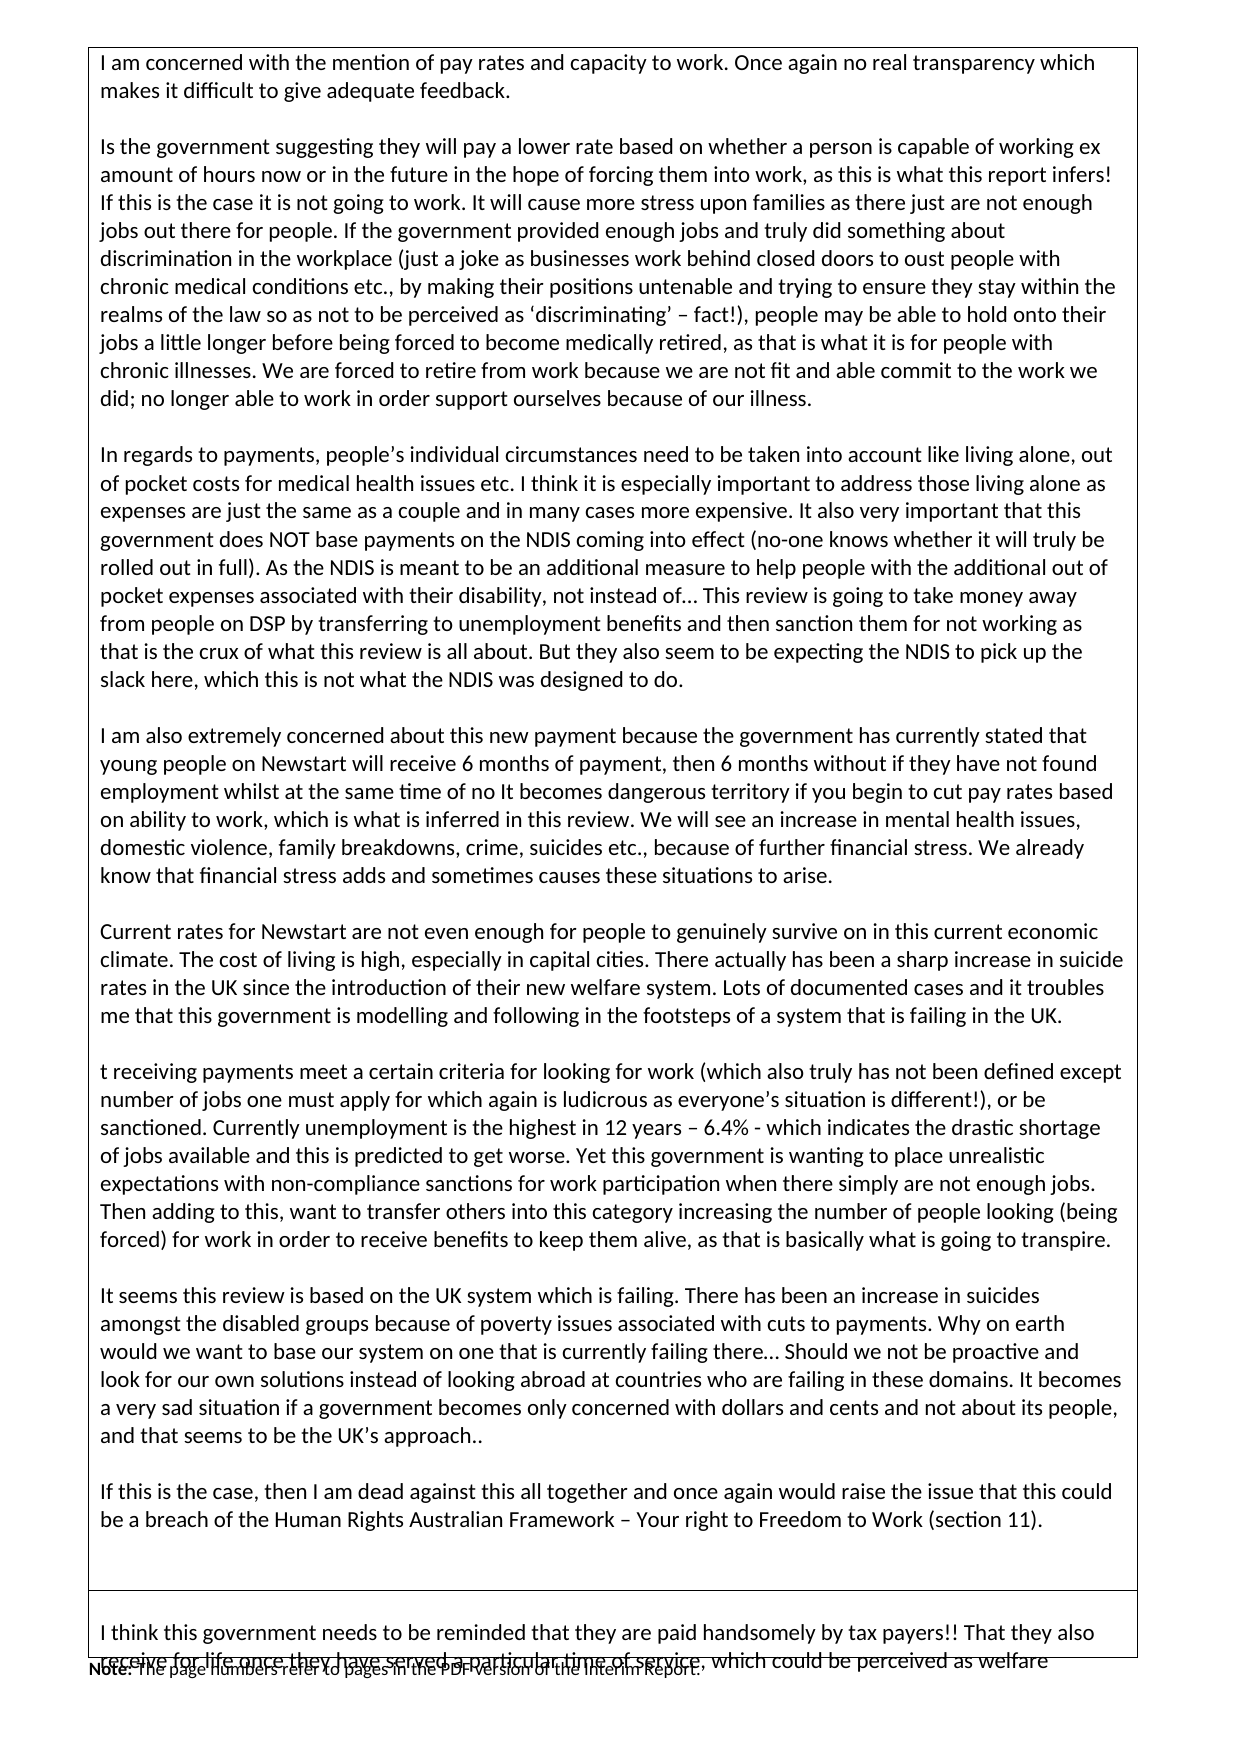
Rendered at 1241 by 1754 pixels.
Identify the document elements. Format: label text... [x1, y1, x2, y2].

table_header I am concerned with the mention of pay rates and capacity to work. Once again no real transparency which makes it difficult to give adequate feedback. Is the government suggesting they will pay a lower rate based on whether a person is capable of working ex amount of hours now or in the future in the hope of forcing them into work, as this is what this report infers! If this is the case it is not going to work. It will cause more stress upon families as there just are not enough jobs out there for people. If the government provided enough jobs and truly did something about discrimination in the workplace (just a joke as businesses work behind closed doors to oust people with chronic medical conditions etc., by making their positions untenable and trying to ensure they stay within the realms of the law so as not to be perceived as ‘discriminating’ – fact!), people may be able to hold onto their jobs a little longer before being forced to become medically retired, as that is what it is for people with chronic illnesses. We are forced to retire from work because we are not fit and able commit to the work we did; no longer able to work in order support ourselves because of our illness. In regards to payments, people’s individual circumstances need to be taken into account like living alone, out of pocket costs for medical health issues etc. I think it is especially important to address those living alone as expenses are just the same as a couple and in many cases more expensive. It also very important that this government does NOT base payments on the NDIS coming into effect (no-one knows whether it will truly be rolled out in full). As the NDIS is meant to be an additional measure to help people with the additional out of pocket expenses associated with their disability, not instead of… This review is going to take money away from people on DSP by transferring to unemployment benefits and then sanction them for not working as that is the crux of what this review is all about. But they also seem to be expecting the NDIS to pick up the slack here, which this is not what the NDIS was designed to do. I am also extremely concerned about this new payment because the government has currently stated that young people on Newstart will receive 6 months of payment, then 6 months without if they have not found employment whilst at the same time of no It becomes dangerous territory if you begin to cut pay rates based on ability to work, which is what is inferred in this review. We will see an increase in mental health issues, domestic violence, family breakdowns, crime, suicides etc., because of further financial stress. We already know that financial stress adds and sometimes causes these situations to arise. Current rates for Newstart are not even enough for people to genuinely survive on in this current economic climate. The cost of living is high, especially in capital cities. There actually has been a sharp increase in suicide rates in the UK since the introduction of their new welfare system. Lots of documented cases and it troubles me that this government is modelling and following in the footsteps of a system that is failing in the UK. t receiving payments meet a certain criteria for looking for work (which also truly has not been defined except number of jobs one must apply for which again is ludicrous as everyone’s situation is different!), or be sanctioned. Currently unemployment is the highest in 12 years – 6.4% - which indicates the drastic shortage of jobs available and this is predicted to get worse. Yet this government is wanting to place unrealistic expectations with non-compliance sanctions for work participation when there simply are not enough jobs. Then adding to this, want to transfer others into this category increasing the number of people looking (being forced) for work in order to receive benefits to keep them alive, as that is basically what is going to transpire. It seems this review is based on the UK system which is failing. There has been an increase in suicides amongst the disabled groups because of poverty issues associated with cuts to payments. Why on earth would we want to base our system on one that is currently failing there… Should we not be proactive and look for our own solutions instead of looking abroad at countries who are failing in these domains. It becomes a very sad situation if a government becomes only concerned with dollars and cents and not about its people, and that seems to be the UK’s approach.. If this is the case, then I am dead against this all together and once again would raise the issue that this could be a breach of the Human Rights Australian Framework – Your right to Freedom to Work (section 11). [89, 48, 1137, 1589]
